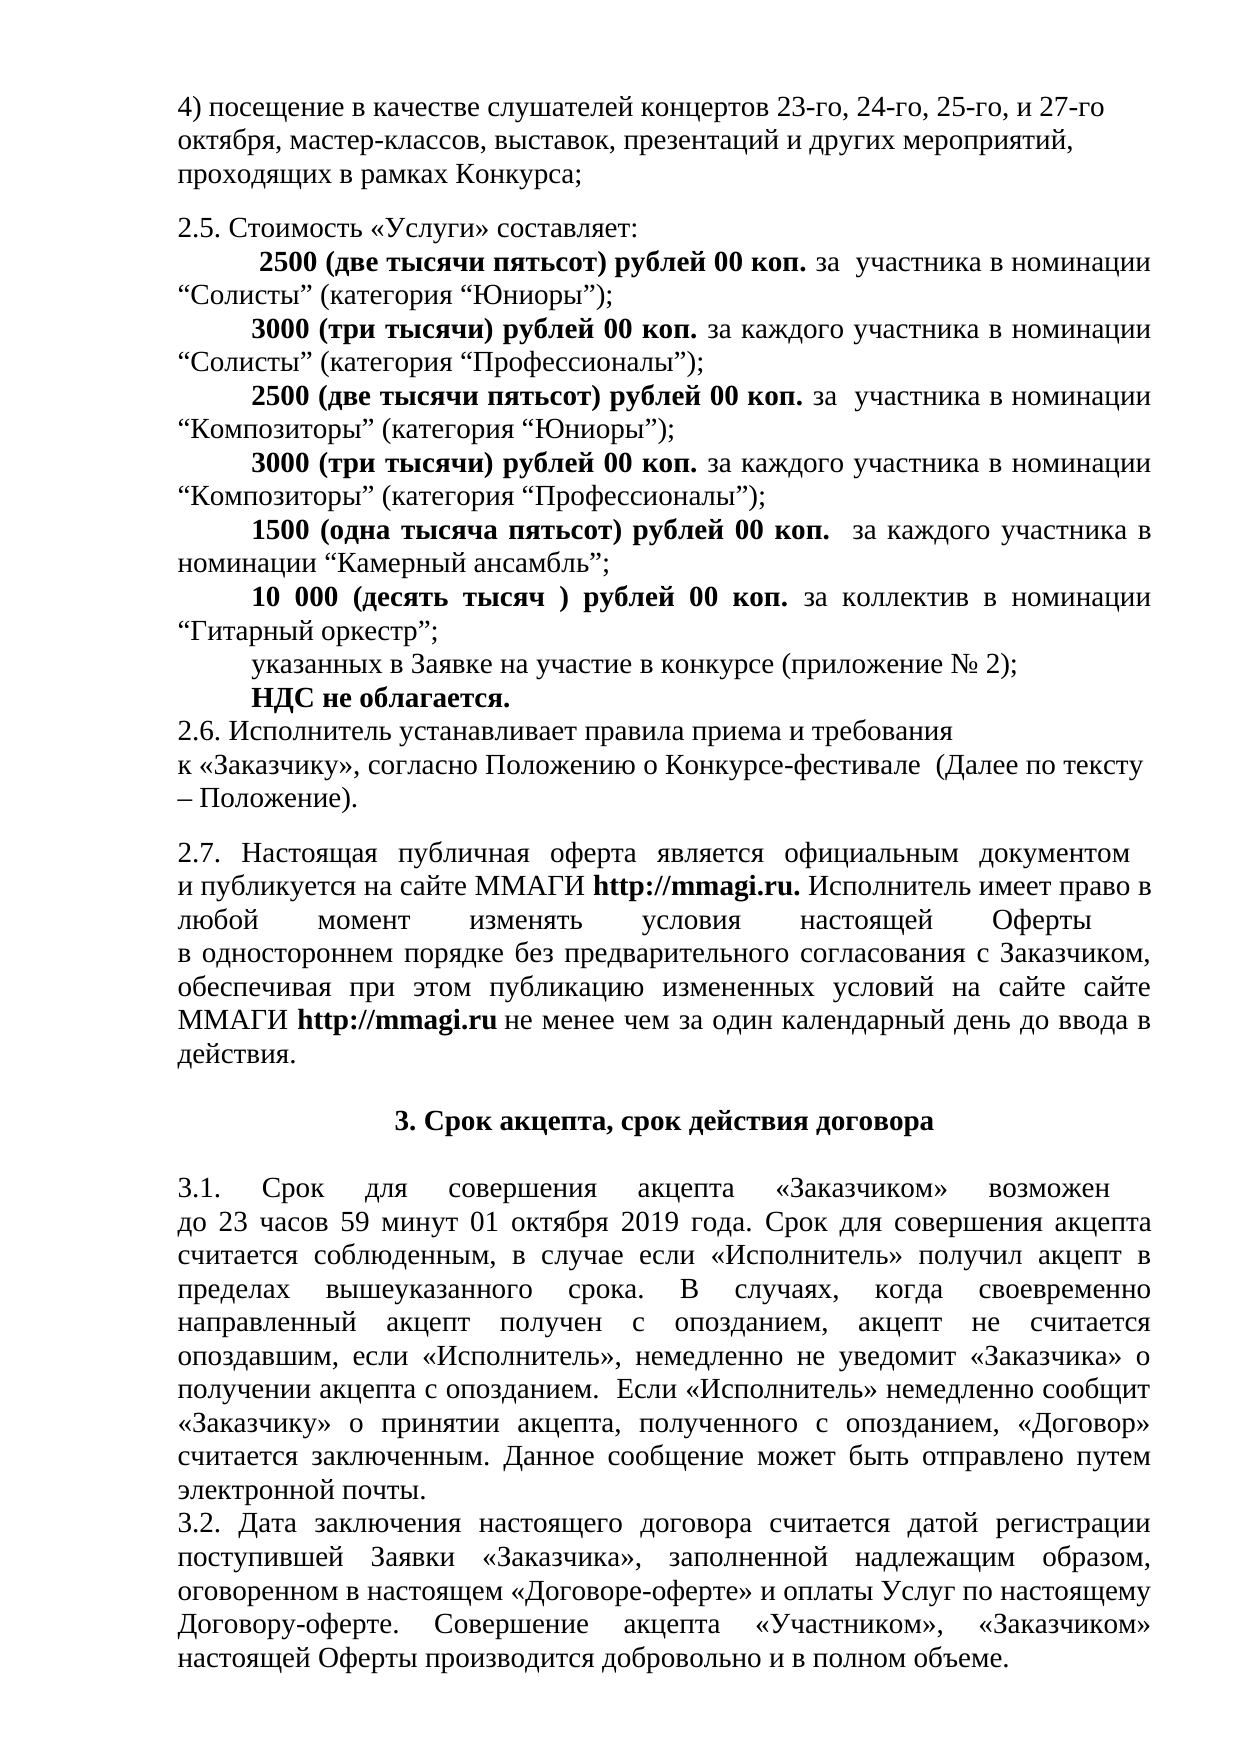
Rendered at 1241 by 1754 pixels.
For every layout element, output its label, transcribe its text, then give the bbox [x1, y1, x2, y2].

text 2500 (две тысячи пятьсот) рублей 00 коп. за участника в номинации “Солисты” (категория “Юниоры”); [177, 244, 1152, 311]
text 4) посещение в качестве слушателей концертов 23-го, 24-го, 25-го, и 27-го октября, мастер-классов, выставок, презентаций и других мероприятий, проходящих в рамках Конкурса; [177, 89, 1152, 189]
text 3000 (три тысячи) рублей 00 коп. за каждого участника в номинации “Солисты” (категория “Профессионалы”); [177, 311, 1152, 378]
text 3. Срок акцепта, срок действия договора [177, 1103, 1152, 1137]
text НДС не облагается. [177, 680, 1152, 713]
text 2500 (две тысячи пятьсот) рублей 00 коп. за участника в номинации “Композиторы” (категория “Юниоры”); [177, 378, 1152, 445]
text 2.6. Исполнитель устанавливает правила приема и требования к «Заказчику», согласно Положению о Конкурсе-фестивале (Далее по тексту – Положение). [177, 713, 1152, 814]
text 2.5. Стоимость «Услуги» составляет: [177, 210, 1152, 244]
text 3000 (три тысячи) рублей 00 коп. за каждого участника в номинации “Композиторы” (категория “Профессионалы”); [177, 445, 1152, 512]
text 10 000 (десять тысяч ) рублей 00 коп. за коллектив в номинации “Гитарный оркестр”; [177, 579, 1152, 646]
text указанных в Заявке на участие в конкурсе (приложение № 2); [177, 646, 1152, 680]
text 1500 (одна тысяча пятьсот) рублей 00 коп. за каждого участника в номинации “Камерный ансамбль”; [177, 512, 1152, 579]
text 2.7. Настоящая публичная оферта является официальным документом и публикуется на сайте ММАГИ http://mmagi.ru. Исполнитель имеет право в любой момент изменять условия настоящей Оферты в одностороннем порядке без предварительного согласования с Заказчиком, обеспечивая при этом публикацию измененных условий на сайте сайте ММАГИ http://mmagi.ru не менее чем за один календарный день до ввода в действия. [177, 835, 1152, 1069]
text 3.2. Дата заключения настоящего договора считается датой регистрации поступившей Заявки «Заказчика», заполненной надлежащим образом, оговоренном в настоящем «Договоре-оферте» и оплаты Услуг по настоящему Договору-оферте. Совершение акцепта «Участником», «Заказчиком» настоящей Оферты производится добровольно и в полном объеме. [177, 1506, 1152, 1673]
text 3.1. Срок для совершения акцепта «Заказчиком» возможен до 23 часов 59 минут 01 октября 2019 года. Срок для совершения акцепта считается соблюденным, в случае если «Исполнитель» получил акцепт в пределах вышеуказанного срока. В случаях, когда своевременно направленный акцепт получен с опозданием, акцепт не считается опоздавшим, если «Исполнитель», немедленно не уведомит «Заказчика» о получении акцепта с опозданием. Если «Исполнитель» немедленно сообщит «Заказчику» о принятии акцепта, полученного с опозданием, «Договор» считается заключенным. Данное сообщение может быть отправлено путем электронной почты. [177, 1170, 1152, 1506]
